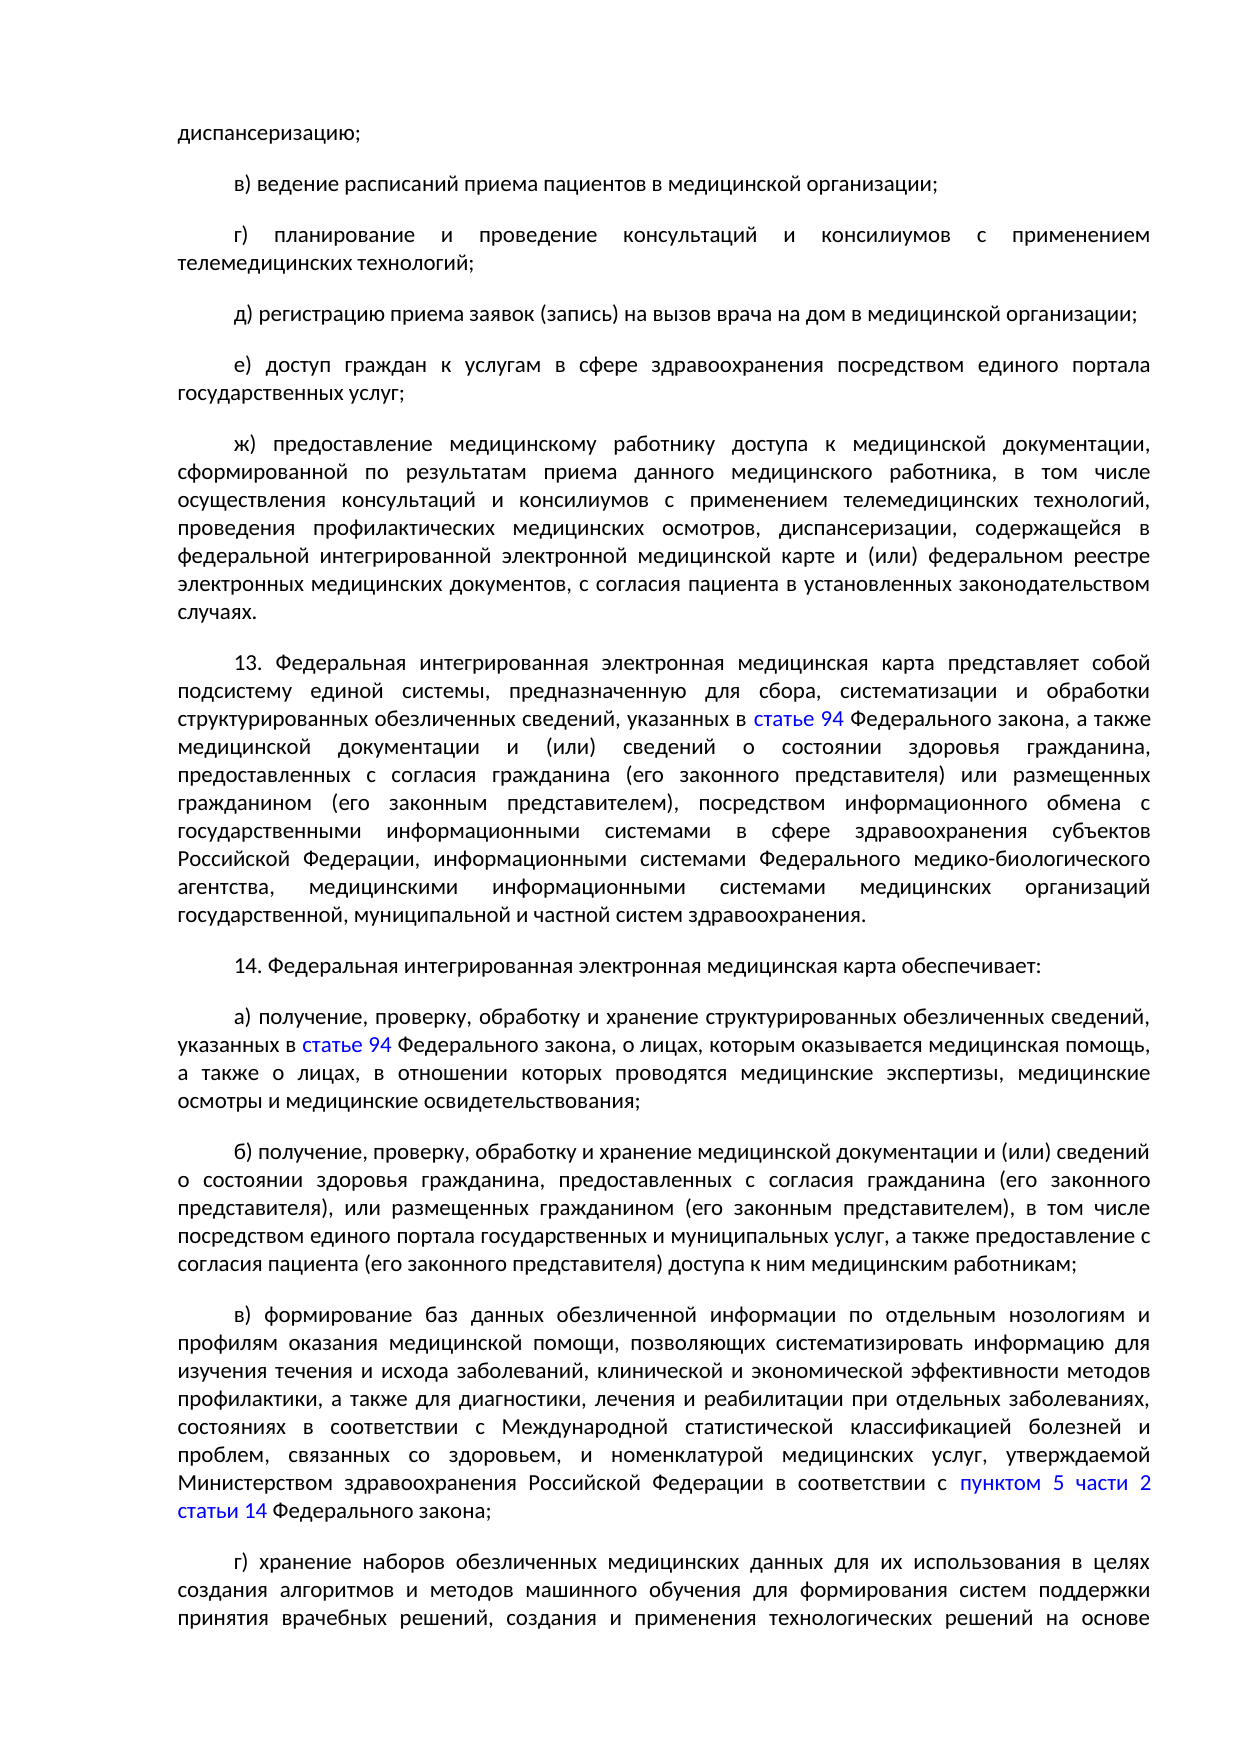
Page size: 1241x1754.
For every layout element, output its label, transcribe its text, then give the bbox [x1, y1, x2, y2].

text а) получение, проверку, обработку и хранение структурированных обезличенных сведений, указанных в статье 94 Федерального закона, о лицах, которым оказывается медицинская помощь, а также о лицах, в отношении которых проводятся медицинские экспертизы, медицинские осмотры и медицинские освидетельствования; [177, 1002, 1152, 1114]
text в) формирование баз данных обезличенной информации по отдельным нозологиям и профилям оказания медицинской помощи, позволяющих систематизировать информацию для изучения течения и исхода заболеваний, клинической и экономической эффективности методов профилактики, а также для диагностики, лечения и реабилитации при отдельных заболеваниях, состояниях в соответствии с Международной статистической классификацией болезней и проблем, связанных со здоровьем, и номенклатурой медицинских услуг, утверждаемой Министерством здравоохранения Российской Федерации в соответствии с пунктом 5 части 2 статьи 14 Федерального закона; [177, 1300, 1152, 1524]
text 14. Федеральная интегрированная электронная медицинская карта обеспечивает: [177, 951, 1152, 979]
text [177, 118, 1152, 146]
text д) регистрацию приема заявок (запись) на вызов врача на дом в медицинской организации; [177, 299, 1152, 327]
text ж) предоставление медицинскому работнику доступа к медицинской документации, сформированной по результатам приема данного медицинского работника, в том числе осуществления консультаций и консилиумов с применением телемедицинских технологий, проведения профилактических медицинских осмотров, диспансеризации, содержащейся в федеральной интегрированной электронной медицинской карте и (или) федеральном реестре электронных медицинских документов, с согласия пациента в установленных законодательством случаях. [177, 429, 1152, 625]
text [177, 1547, 1152, 1631]
text в) ведение расписаний приема пациентов в медицинской организации; [177, 169, 1152, 197]
text е) доступ граждан к услугам в сфере здравоохранения посредством единого портала государственных услуг; [177, 350, 1152, 406]
text 13. Федеральная интегрированная электронная медицинская карта представляет собой подсистему единой системы, предназначенную для сбора, систематизации и обработки структурированных обезличенных сведений, указанных в статье 94 Федерального закона, а также медицинской документации и (или) сведений о состоянии здоровья гражданина, предоставленных с согласия гражданина (его законного представителя) или размещенных гражданином (его законным представителем), посредством информационного обмена с государственными информационными системами в сфере здравоохранения субъектов Российской Федерации, информационными системами Федерального медико-биологического агентства, медицинскими информационными системами медицинских организаций государственной, муниципальной и частной систем здравоохранения. [177, 648, 1152, 928]
text г) планирование и проведение консультаций и консилиумов с применением телемедицинских технологий; [177, 220, 1152, 276]
text б) получение, проверку, обработку и хранение медицинской документации и (или) сведений о состоянии здоровья гражданина, предоставленных с согласия гражданина (его законного представителя), или размещенных гражданином (его законным представителем), в том числе посредством единого портала государственных и муниципальных услуг, а также предоставление с согласия пациента (его законного представителя) доступа к ним медицинским работникам; [177, 1137, 1152, 1277]
